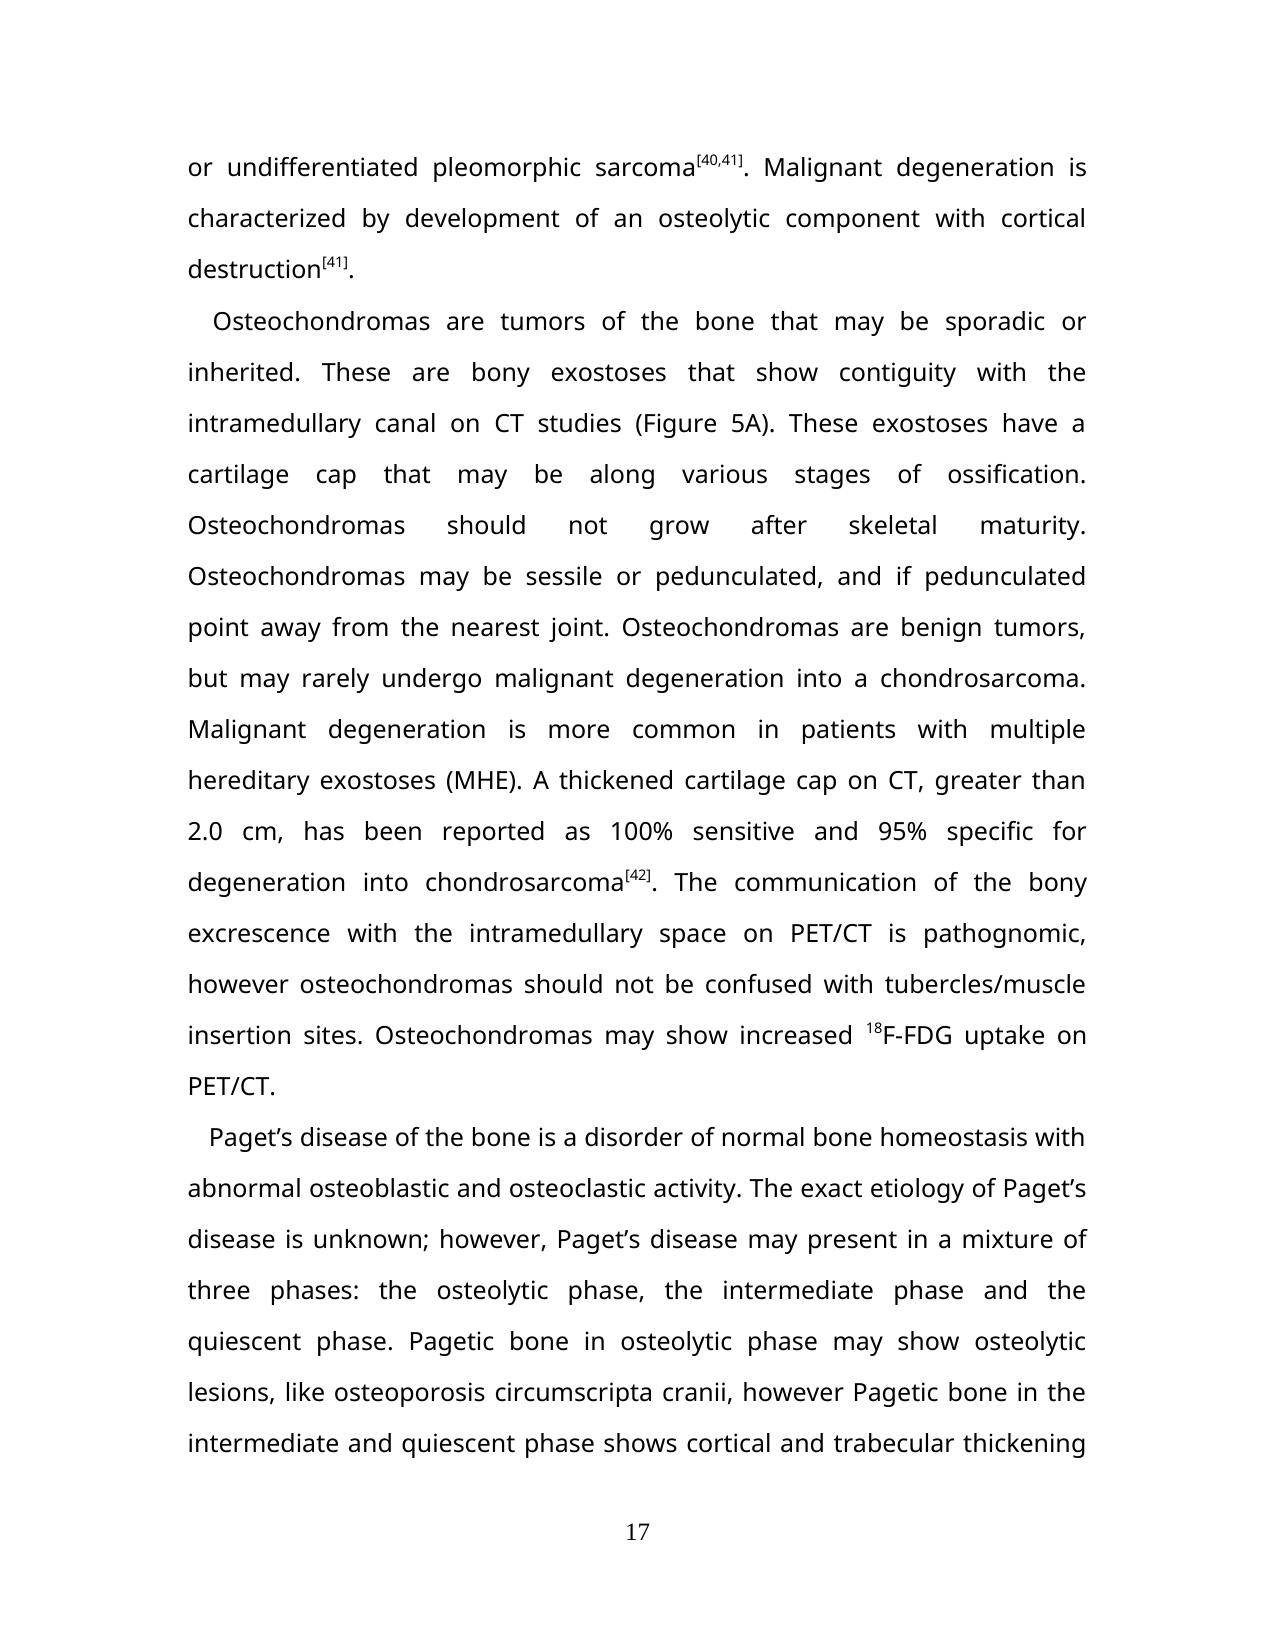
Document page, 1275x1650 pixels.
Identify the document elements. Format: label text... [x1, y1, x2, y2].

text Osteochondromas are tumors of the bone that may be sporadic or inherited. These are bony exostoses that show contiguity with the intramedullary canal on CT studies (Figure 5A). These exostoses have a cartilage cap that may be along various stages of ossification. Osteochondromas should not grow after skeletal maturity. Osteochondromas may be sessile or pedunculated, and if pedunculated point away from the nearest joint. Osteochondromas are benign tumors, but may rarely undergo malignant degeneration into a chondrosarcoma. Malignant degeneration is more common in patients with multiple hereditary exostoses (MHE). A thickened cartilage cap on CT, greater than 2.0 cm, has been reported as 100% sensitive and 95% specific for degeneration into chondrosarcoma[42]. The communication of the bony excrescence with the intramedullary space on PET/CT is pathognomic, however osteochondromas should not be confused with tubercles/muscle insertion sites. Osteochondromas may show increased 18F-FDG uptake on PET/CT. [187, 303, 1087, 1103]
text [187, 1120, 1087, 1460]
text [187, 150, 1087, 286]
